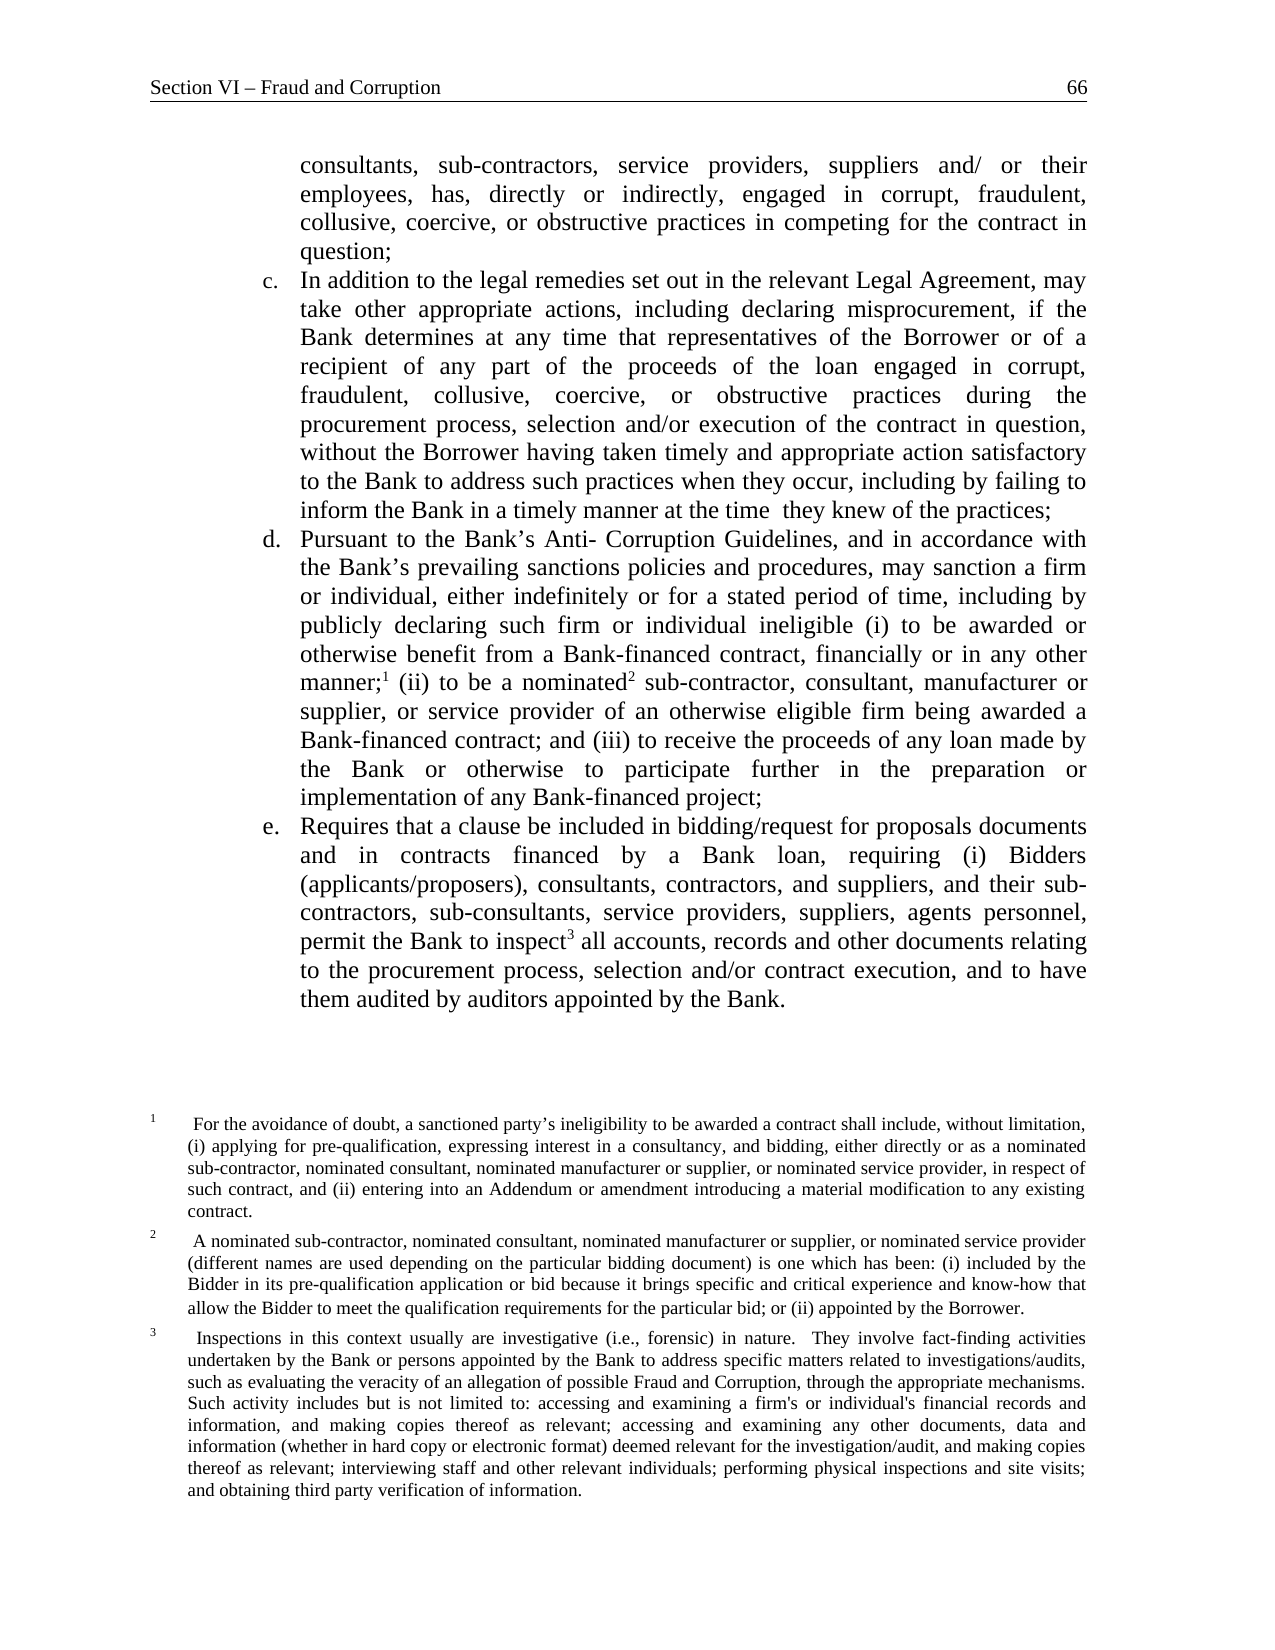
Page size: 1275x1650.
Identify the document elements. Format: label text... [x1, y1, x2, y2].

list Pursuant to the Bank’s Anti- Corruption Guidelines, and in accordance with the Bank’s prevailing sanctions policies and procedures, may sanction a firm or individual, either indefinitely or for a stated period of time, including by publicly declaring such firm or individual ineligible (i) to be awarded or otherwise benefit from a Bank-financed contract, financially or in any other manner; (ii) to be a nominated sub-contractor, consultant, manufacturer or supplier, or service provider of an otherwise eligible firm being awarded a Bank-financed contract; and (iii) to receive the proceeds of any loan made by the Bank or otherwise to participate further in the preparation or implementation of any Bank-financed project; [262, 524, 1087, 811]
list Requires that a clause be included in bidding/request for proposals documents and in contracts financed by a Bank loan, requiring (i) Bidders (applicants/proposers), consultants, contractors, and suppliers, and their sub-contractors, sub-consultants, service providers, suppliers, agents personnel, permit the Bank to inspect all accounts, records and other documents relating to the procurement process, selection and/or contract execution, and to have them audited by auditors appointed by the Bank. [262, 811, 1087, 1012]
list In addition to the legal remedies set out in the relevant Legal Agreement, may take other appropriate actions, including declaring misprocurement, if the Bank determines at any time that representatives of the Borrower or of a recipient of any part of the proceeds of the loan engaged in corrupt, fraudulent, collusive, coercive, or obstructive practices during the procurement process, selection and/or execution of the contract in question, without the Borrower having taken timely and appropriate action satisfactory to the Bank to address such practices when they occur, including by failing to inform the Bank in a timely manner at the time they knew of the practices; [262, 265, 1087, 524]
